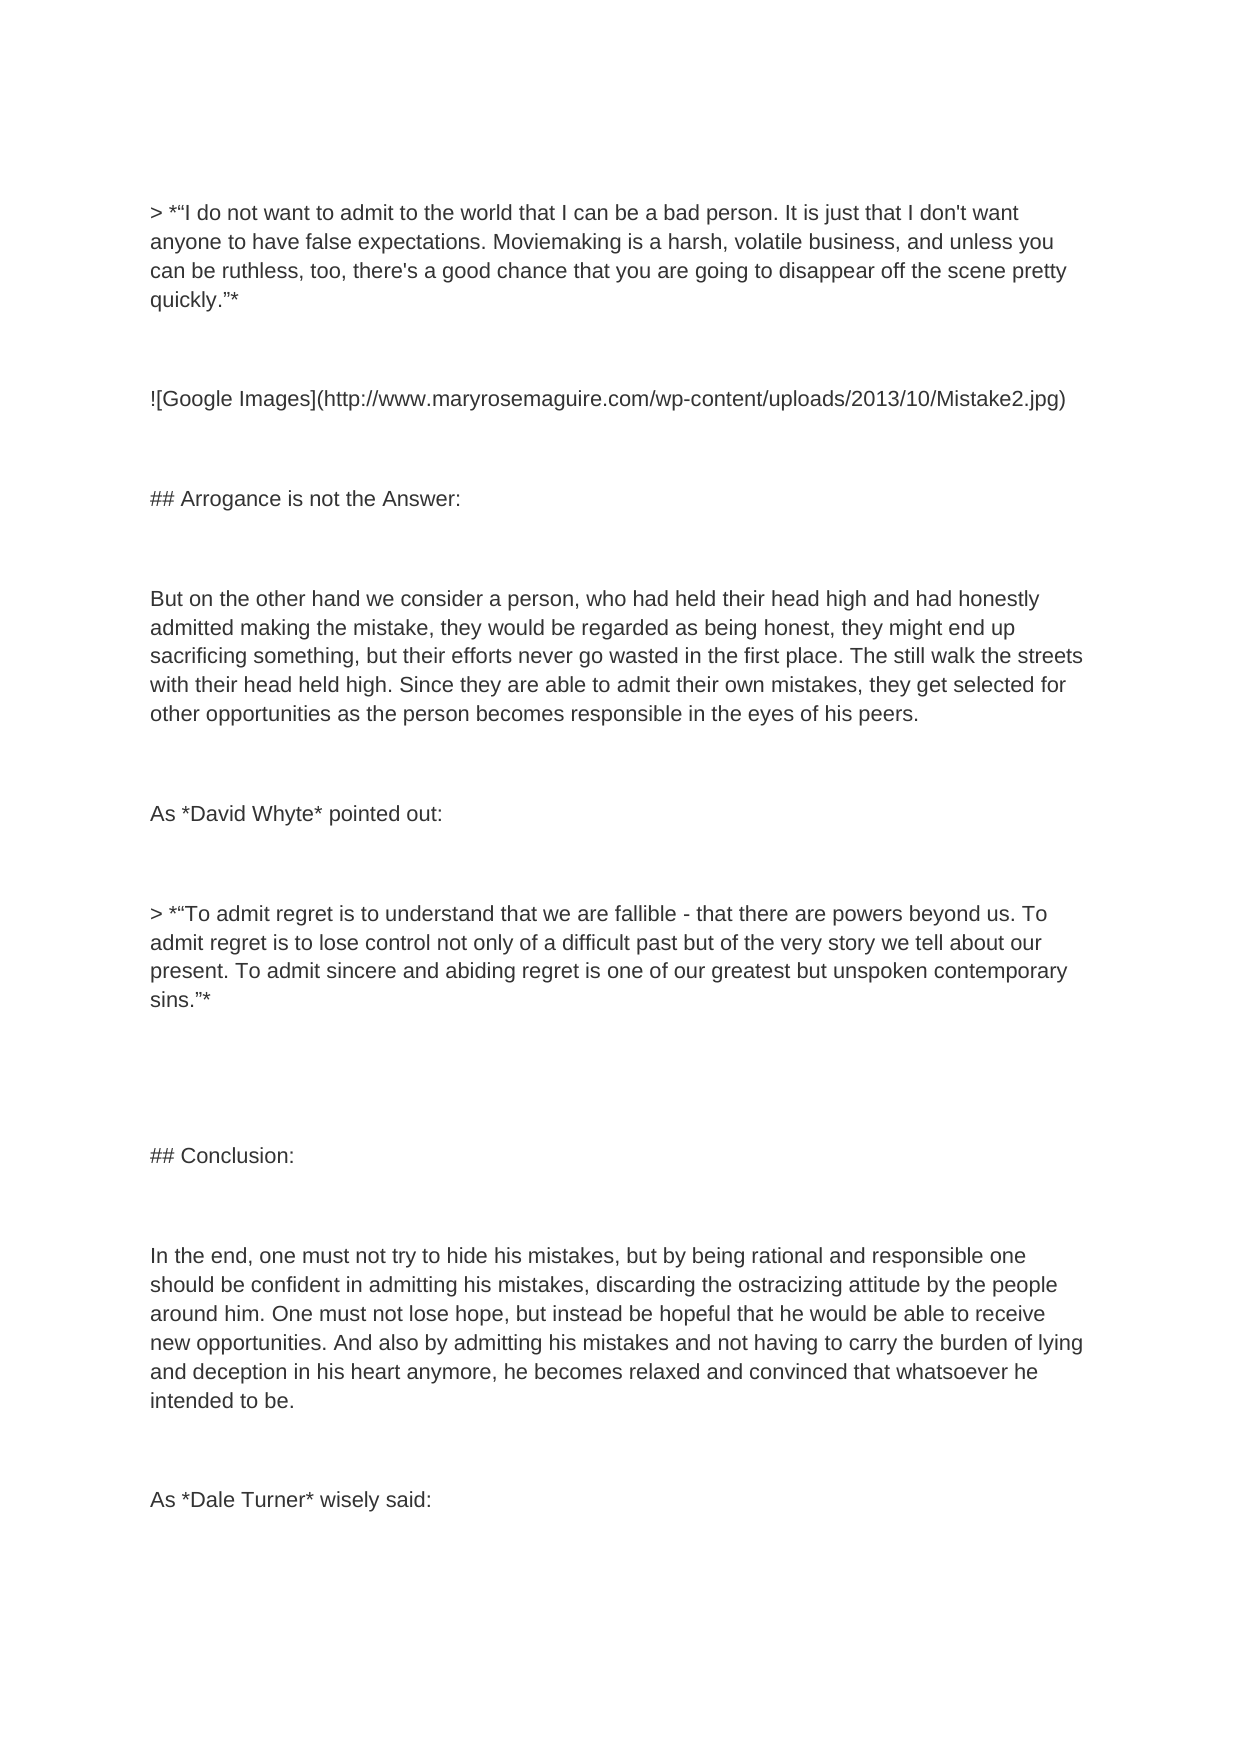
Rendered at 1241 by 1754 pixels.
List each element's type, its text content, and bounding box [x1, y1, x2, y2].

text ## Conclusion: [150, 1143, 1090, 1168]
text ![Google Images](http://www.maryrosemaguire.com/wp-content/uploads/2013/10/Mistake2.jpg) [150, 386, 1090, 411]
text As *David Whyte* pointed out: [150, 801, 1090, 826]
text > *“I do not want to admit to the world that I can be a bad person. It is just that I don't want anyone to have false expectations. Moviemaking is a harsh, volatile business, and unless you can be ruthless, too, there's a good chance that you are going to disappear off the scene pretty quickly.”* [150, 200, 1090, 312]
text But on the other hand we consider a person, who had held their head high and had honestly admitted making the mistake, they would be regarded as being honest, they might end up sacrificing something, but their efforts never go wasted in the first place. The still walk the streets with their head held high. Since they are able to admit their own mistakes, they get selected for other opportunities as the person becomes responsible in the eyes of his peers. [150, 585, 1090, 726]
text ## Arrogance is not the Answer: [150, 486, 1090, 511]
text In the end, one must not try to hide his mistakes, but by being rational and responsible one should be confident in admitting his mistakes, discarding the ostracizing attitude by the people around him. One must not lose hope, but instead be hopeful that he would be able to receive new opportunities. And also by admitting his mistakes and not having to carry the burden of lying and deception in his heart anymore, he becomes relaxed and convinced that whatsoever he intended to be. [150, 1243, 1090, 1413]
text > *“To admit regret is to understand that we are fallible - that there are powers beyond us. To admit regret is to lose control not only of a difficult past but of the very story we tell about our present. To admit sincere and abiding regret is one of our greatest but unspoken contemporary sins.”* [150, 900, 1090, 1012]
text As *Dale Turner* wisely said: [150, 1487, 1090, 1512]
